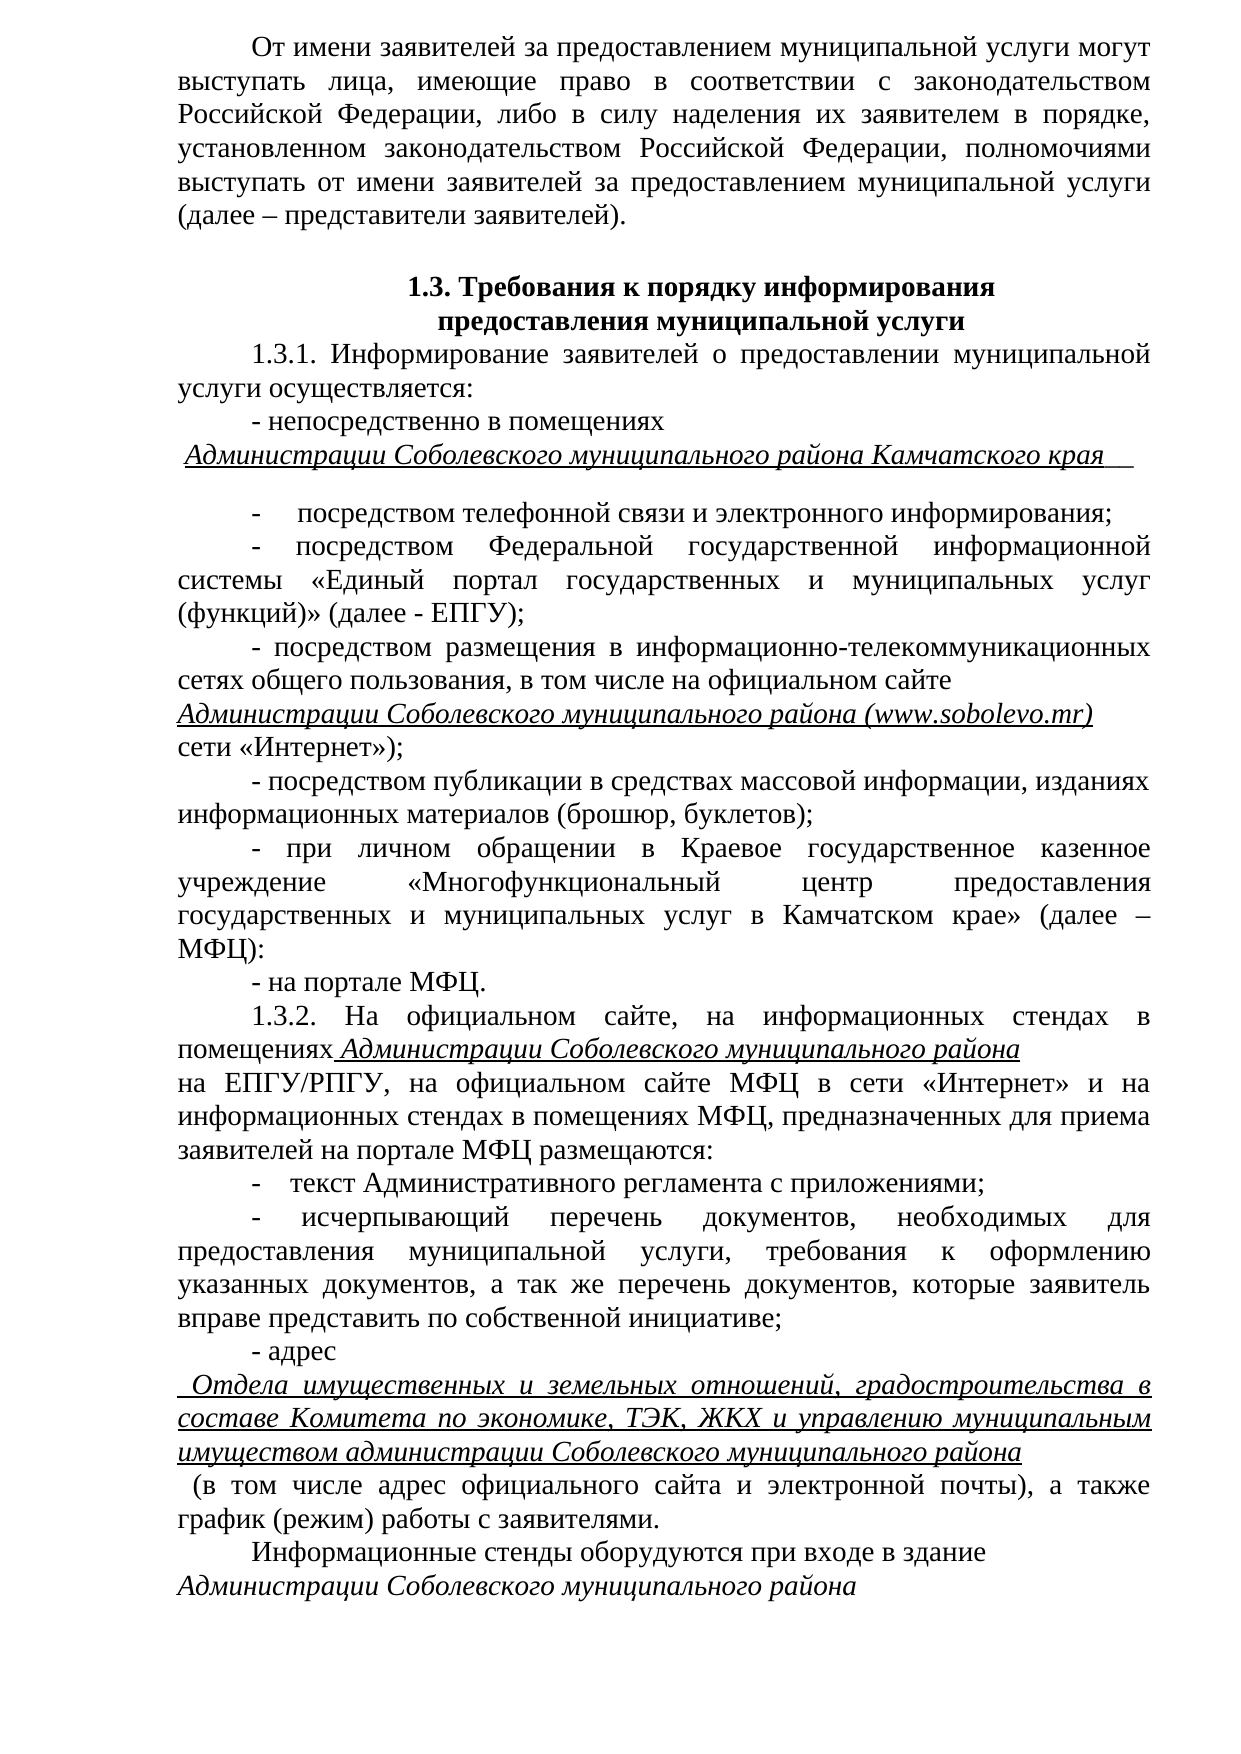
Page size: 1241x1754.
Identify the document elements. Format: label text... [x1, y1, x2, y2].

text - посредством телефонной связи и электронного информирования; [177, 495, 1152, 528]
text 1.3.1. Информирование заявителей о предоставлении муниципальной услуги осуществляется: [177, 336, 1152, 403]
text Информационные стенды оборудуются при входе в здание [177, 1534, 1152, 1568]
text - текст Административного регламента с приложениями; [177, 1166, 1152, 1199]
text сети «Интернет»); [177, 729, 1152, 763]
text Администрации Соболевского муниципального района Камчатского края__ [177, 437, 1152, 471]
text на ЕПГУ/РПГУ, на официальном сайте МФЦ в сети «Интернет» и на информационных стендах в помещениях МФЦ, предназначенных для приема заявителей на портале МФЦ размещаются: [177, 1065, 1152, 1166]
text Администрации Соболевского муниципального района (www.sobolevo.mr) [177, 696, 1152, 729]
text Администрации Соболевского муниципального района [177, 1568, 1152, 1602]
text - исчерпывающий перечень документов, необходимых для предоставления муниципальной услуги, требования к оформлению указанных документов, а так же перечень документов, которые заявитель вправе представить по собственной инициативе; [177, 1199, 1152, 1333]
subtitle 1.3. Требования к порядку информирования [177, 269, 1152, 303]
text - посредством Федеральной государственной информационной системы «Единый портал государственных и муниципальных услуг (функций)» (далее - ЕПГУ); [177, 528, 1152, 629]
text Отдела имущественных и земельных отношений, градостроительства в составе Комитета по экономике, ТЭК, ЖКХ и управлению муниципальным имуществом администрации Соболевского муниципального района [177, 1398, 1152, 1429]
text - при личном обращении в Краевое государственное казенное учреждение «Многофункциональный центр предоставления государственных и муниципальных услуг в Камчатском крае» (далее – МФЦ): [177, 830, 1152, 964]
subtitle предоставления муниципальной услуги [177, 303, 1152, 336]
text - адрес [177, 1333, 1152, 1367]
text От имени заявителей за предоставлением муниципальной услуги могут выступать лица, имеющие право в соответствии с законодательством Российской Федерации, либо в силу наделения их заявителем в порядке, установленном законодательством Российской Федерации, полномочиями выступать от имени заявителей за предоставлением муниципальной услуги (далее – представители заявителей). [177, 29, 1152, 231]
text Отдела имущественных и земельных отношений, градостроительства в составе Комитета по экономике, ТЭК, ЖКХ и управлению муниципальным имуществом администрации Соболевского муниципального района [177, 1367, 1152, 1396]
text - посредством публикации в средствах массовой информации, изданиях информационных материалов (брошюр, буклетов); [177, 763, 1152, 830]
text 1.3.2. На официальном сайте, на информационных стендах в помещениях Администрации Соболевского муниципального района [177, 998, 1152, 1065]
text Отдела имущественных и земельных отношений, градостроительства в составе Комитета по экономике, ТЭК, ЖКХ и управлению муниципальным имуществом администрации Соболевского муниципального района [177, 1430, 1152, 1467]
text - посредством размещения в информационно-телекоммуникационных сетях общего пользования, в том числе на официальном сайте [177, 629, 1152, 696]
text - непосредственно в помещениях [177, 403, 1152, 437]
text - на портале МФЦ. [177, 964, 1152, 998]
text (в том числе адрес официального сайта и электронной почты), а также график (режим) работы с заявителями. [177, 1467, 1152, 1534]
